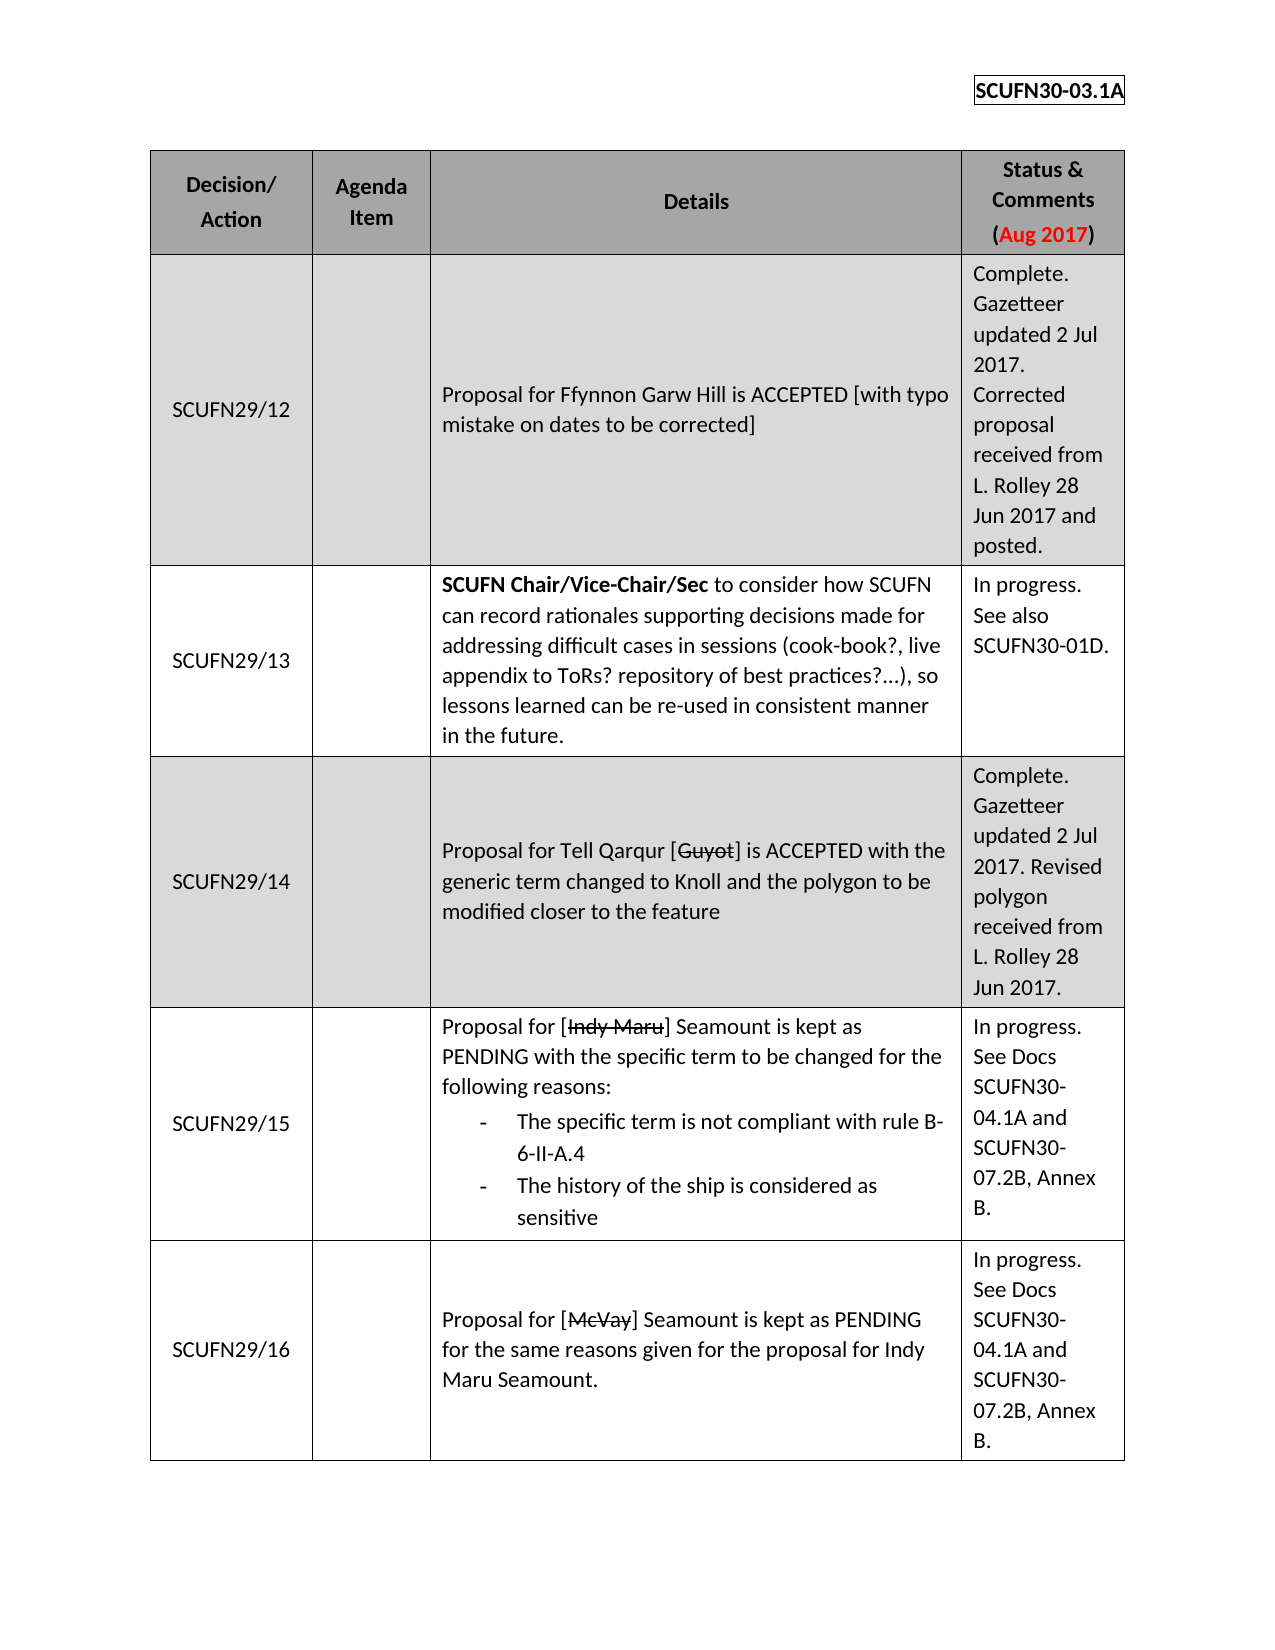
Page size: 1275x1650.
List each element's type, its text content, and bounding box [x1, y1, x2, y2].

table_cell [313, 255, 430, 565]
table_cell In progress. See also SCUFN30-01D. [962, 566, 1124, 756]
table_cell [313, 1241, 430, 1460]
table_cell [313, 1008, 430, 1239]
table_header Details [431, 151, 961, 254]
table_cell SCUFN29/16 [151, 1241, 312, 1460]
table_cell Complete. Gazetteer updated 2 Jul 2017. Corrected proposal received from L. Rolley 28 Jun 2017 and posted. [962, 255, 1124, 565]
table_cell SCUFN29/13 [151, 566, 312, 756]
table_cell SCUFN29/15 [151, 1008, 312, 1239]
table_cell Proposal for [McVay] Seamount is kept as PENDING for the same reasons given for the proposal for Indy Maru Seamount. [431, 1241, 961, 1460]
table_cell Proposal for Tell Qarqur [Guyot] is ACCEPTED with the generic term changed to Knoll and the polygon to be modified closer to the feature [431, 757, 961, 1007]
table_cell Proposal for Ffynnon Garw Hill is ACCEPTED [with typo mistake on dates to be corrected] [431, 255, 961, 565]
table_cell SCUFN Chair/Vice-Chair/Sec to consider how SCUFN can record rationales supporting decisions made for addressing difficult cases in sessions (cook-book?, live appendix to ToRs? repository of best practices?...), so lessons learned can be re-used in consistent manner in the future. [431, 566, 961, 756]
table_header Decision/ Action [151, 151, 312, 254]
table_cell SCUFN29/12 [151, 255, 312, 565]
table_cell In progress. See Docs SCUFN30-04.1A and SCUFN30-07.2B, Annex B. [962, 1008, 1124, 1239]
table_cell In progress. See Docs SCUFN30-04.1A and SCUFN30-07.2B, Annex B. [962, 1241, 1124, 1460]
table_cell SCUFN29/14 [151, 757, 312, 1007]
table_cell [313, 566, 430, 756]
table_header Agenda Item [313, 151, 430, 254]
table_cell Proposal for [Indy Maru] Seamount is kept as PENDING with the specific term to be changed for the following reasons: The specific term is not compliant with rule B-6-II-A.4 The history of the ship is considered as sensitive [431, 1008, 961, 1239]
table_header Status & Comments (Aug 2017) [962, 151, 1124, 254]
table_cell Complete. Gazetteer updated 2 Jul 2017. Revised polygon received from L. Rolley 28 Jun 2017. [962, 757, 1124, 1007]
table_cell [313, 757, 430, 1007]
